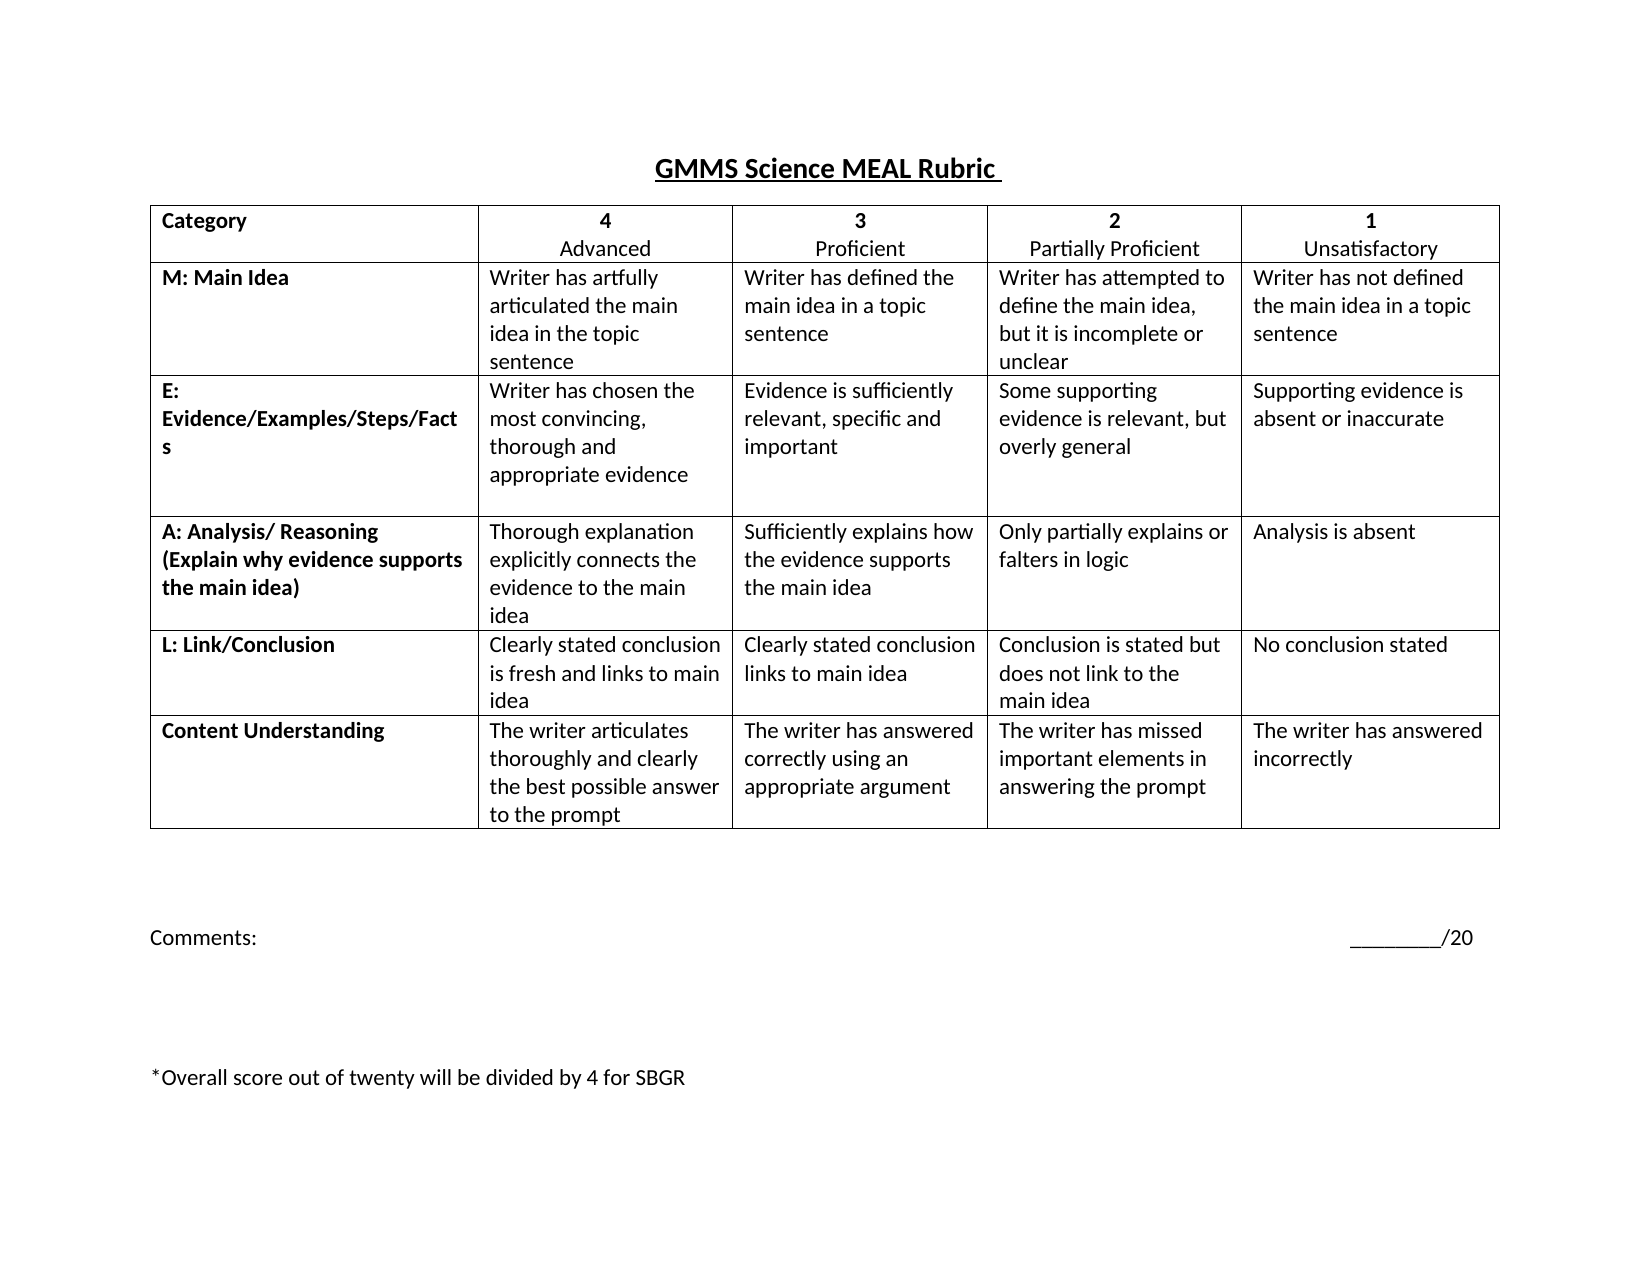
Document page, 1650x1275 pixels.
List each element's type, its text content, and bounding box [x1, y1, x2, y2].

table_cell Analysis is absent [1242, 517, 1499, 629]
table_cell Writer has not defined the main idea in a topic sentence [1242, 263, 1499, 375]
table_header 3 Proficient [733, 206, 987, 262]
table_cell Clearly stated conclusion links to main idea [733, 631, 987, 715]
table_header 1 Unsatisfactory [1242, 206, 1499, 262]
table_cell The writer has missed important elements in answering the prompt [988, 716, 1241, 828]
table_cell Writer has defined the main idea in a topic sentence [733, 263, 987, 375]
table_cell The writer articulates thoroughly and clearly the best possible answer to the prompt [479, 716, 732, 828]
table_header 2 Partially Proficient [988, 206, 1241, 262]
table_cell L: Link/Conclusion [151, 631, 478, 715]
table_cell E: Evidence/Examples/Steps/Facts [151, 376, 478, 516]
table_cell The writer has answered incorrectly [1242, 716, 1499, 828]
text *Overall score out of twenty will be divided by 4 for SBGR [150, 1063, 1500, 1091]
table_cell Supporting evidence is absent or inaccurate [1242, 376, 1499, 516]
table_cell Writer has chosen the most convincing, thorough and appropriate evidence [479, 376, 732, 516]
table_cell Thorough explanation explicitly connects the evidence to the main idea [479, 517, 732, 629]
table_header Category [151, 206, 478, 262]
table_cell M: Main Idea [151, 263, 478, 375]
text Comments: ________/20 [150, 923, 1500, 951]
table_cell Content Understanding [151, 716, 478, 828]
table_header 4 Advanced [479, 206, 732, 262]
table_cell Only partially explains or falters in logic [988, 517, 1241, 629]
table_cell Evidence is sufficiently relevant, specific and important [733, 376, 987, 516]
table_cell Clearly stated conclusion is fresh and links to main idea [479, 631, 732, 715]
table_cell Writer has attempted to define the main idea, but it is incomplete or unclear [988, 263, 1241, 375]
table_cell Sufficiently explains how the evidence supports the main idea [733, 517, 987, 629]
text GMMS Science MEAL Rubric [150, 150, 1500, 186]
table_cell The writer has answered correctly using an appropriate argument [733, 716, 987, 828]
table_cell A: Analysis/ Reasoning (Explain why evidence supports the main idea) [151, 517, 478, 629]
table_cell Writer has artfully articulated the main idea in the topic sentence [479, 263, 732, 375]
table_cell Some supporting evidence is relevant, but overly general [988, 376, 1241, 516]
table_cell No conclusion stated [1242, 631, 1499, 715]
table_cell Conclusion is stated but does not link to the main idea [988, 631, 1241, 715]
